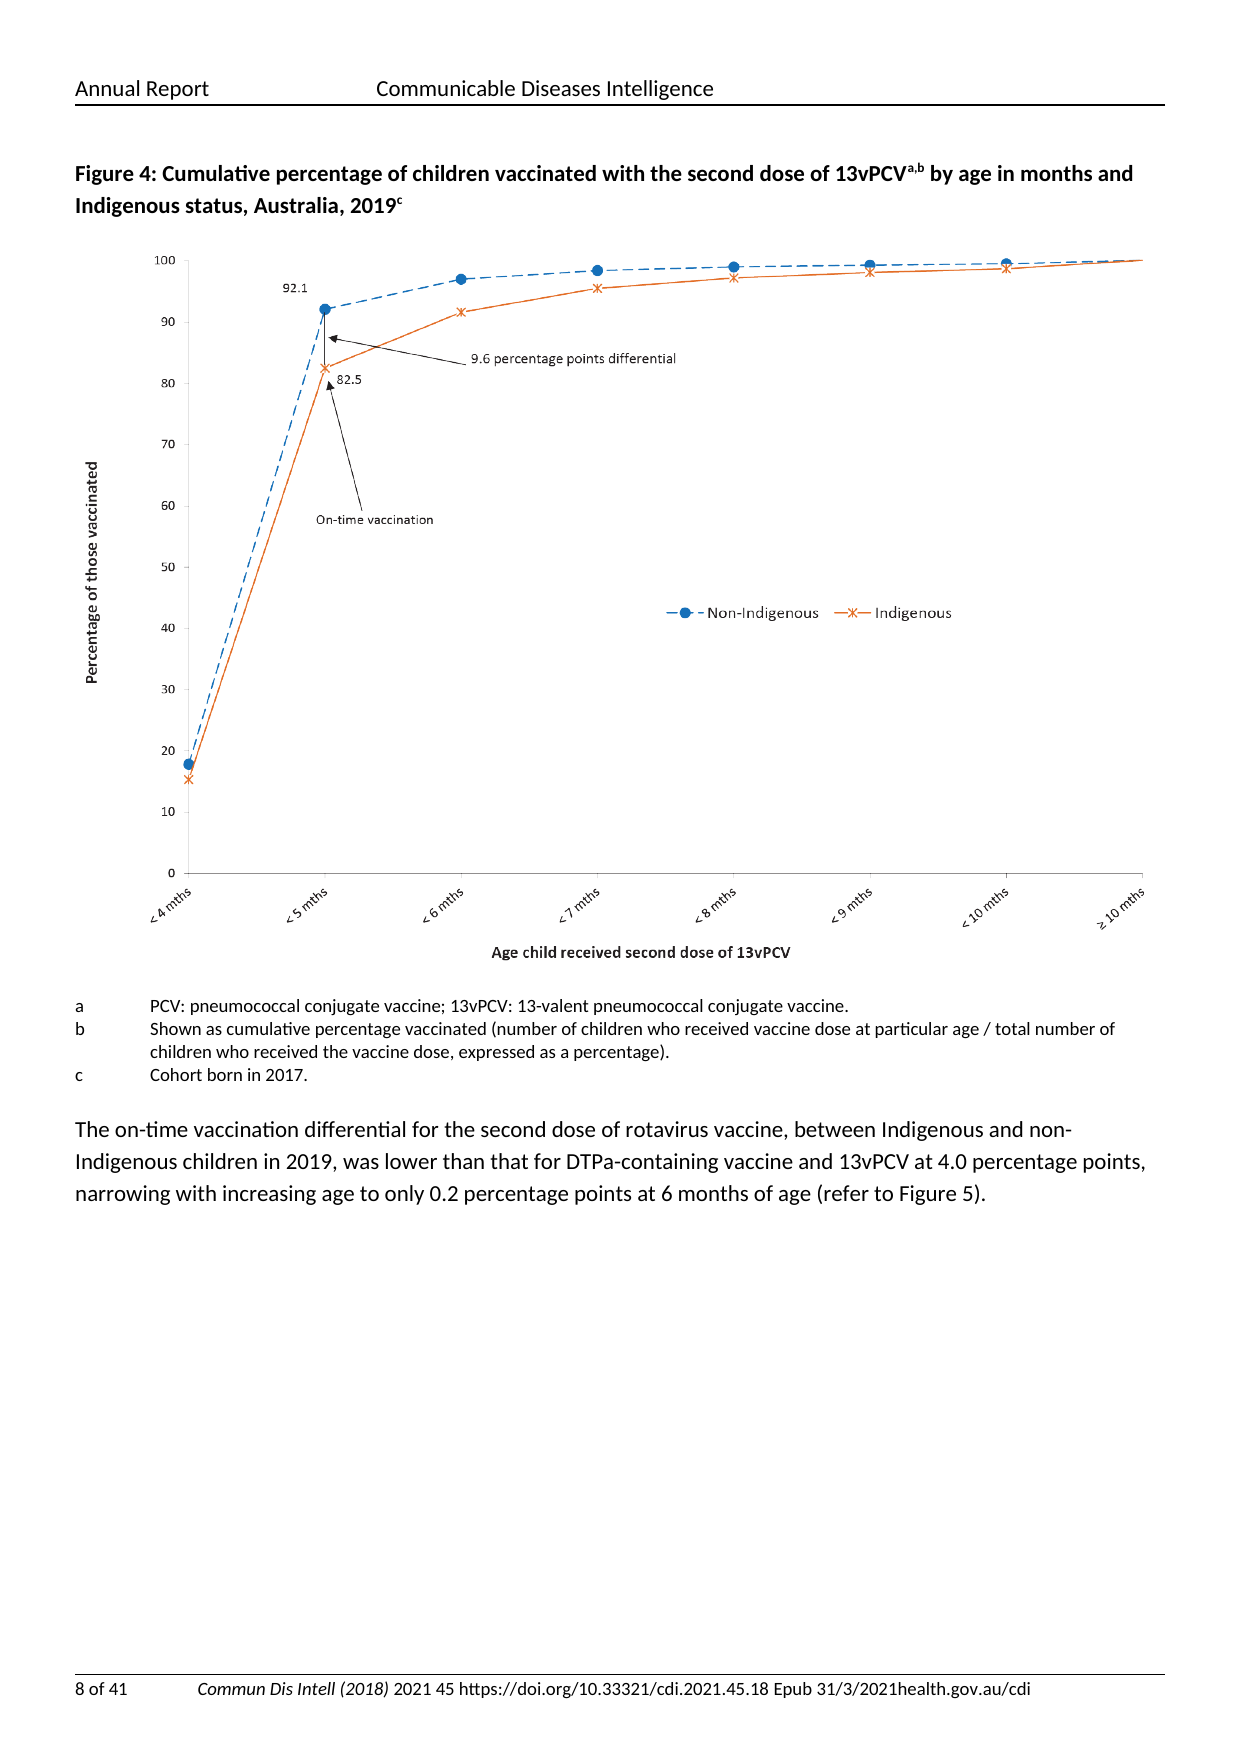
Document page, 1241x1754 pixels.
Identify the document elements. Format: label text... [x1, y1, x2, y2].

text Figure 4: Cumulative percentage of children vaccinated with the second dose of 13vPCVa,b by age in months and Indigenous status, Australia, 2019c [75, 159, 1165, 219]
text c Cohort born in 2017. [75, 1063, 1165, 1086]
text a PCV: pneumococcal conjugate vaccine; 13vPCV: 13-valent pneumococcal conjugate vaccine. [75, 994, 1165, 1017]
picture [75, 252, 1144, 961]
text b Shown as cumulative percentage vaccinated (number of children who received vaccine dose at particular age / total number of children who received the vaccine dose, expressed as a percentage). [75, 1017, 1165, 1063]
text The on-time vaccination differential for the second dose of rotavirus vaccine, between Indigenous and non-Indigenous children in 2019, was lower than that for DTPa-containing vaccine and 13vPCV at 4.0 percentage points, narrowing with increasing age to only 0.2 percentage points at 6 months of age (refer to Figure 5). [75, 1115, 1165, 1208]
